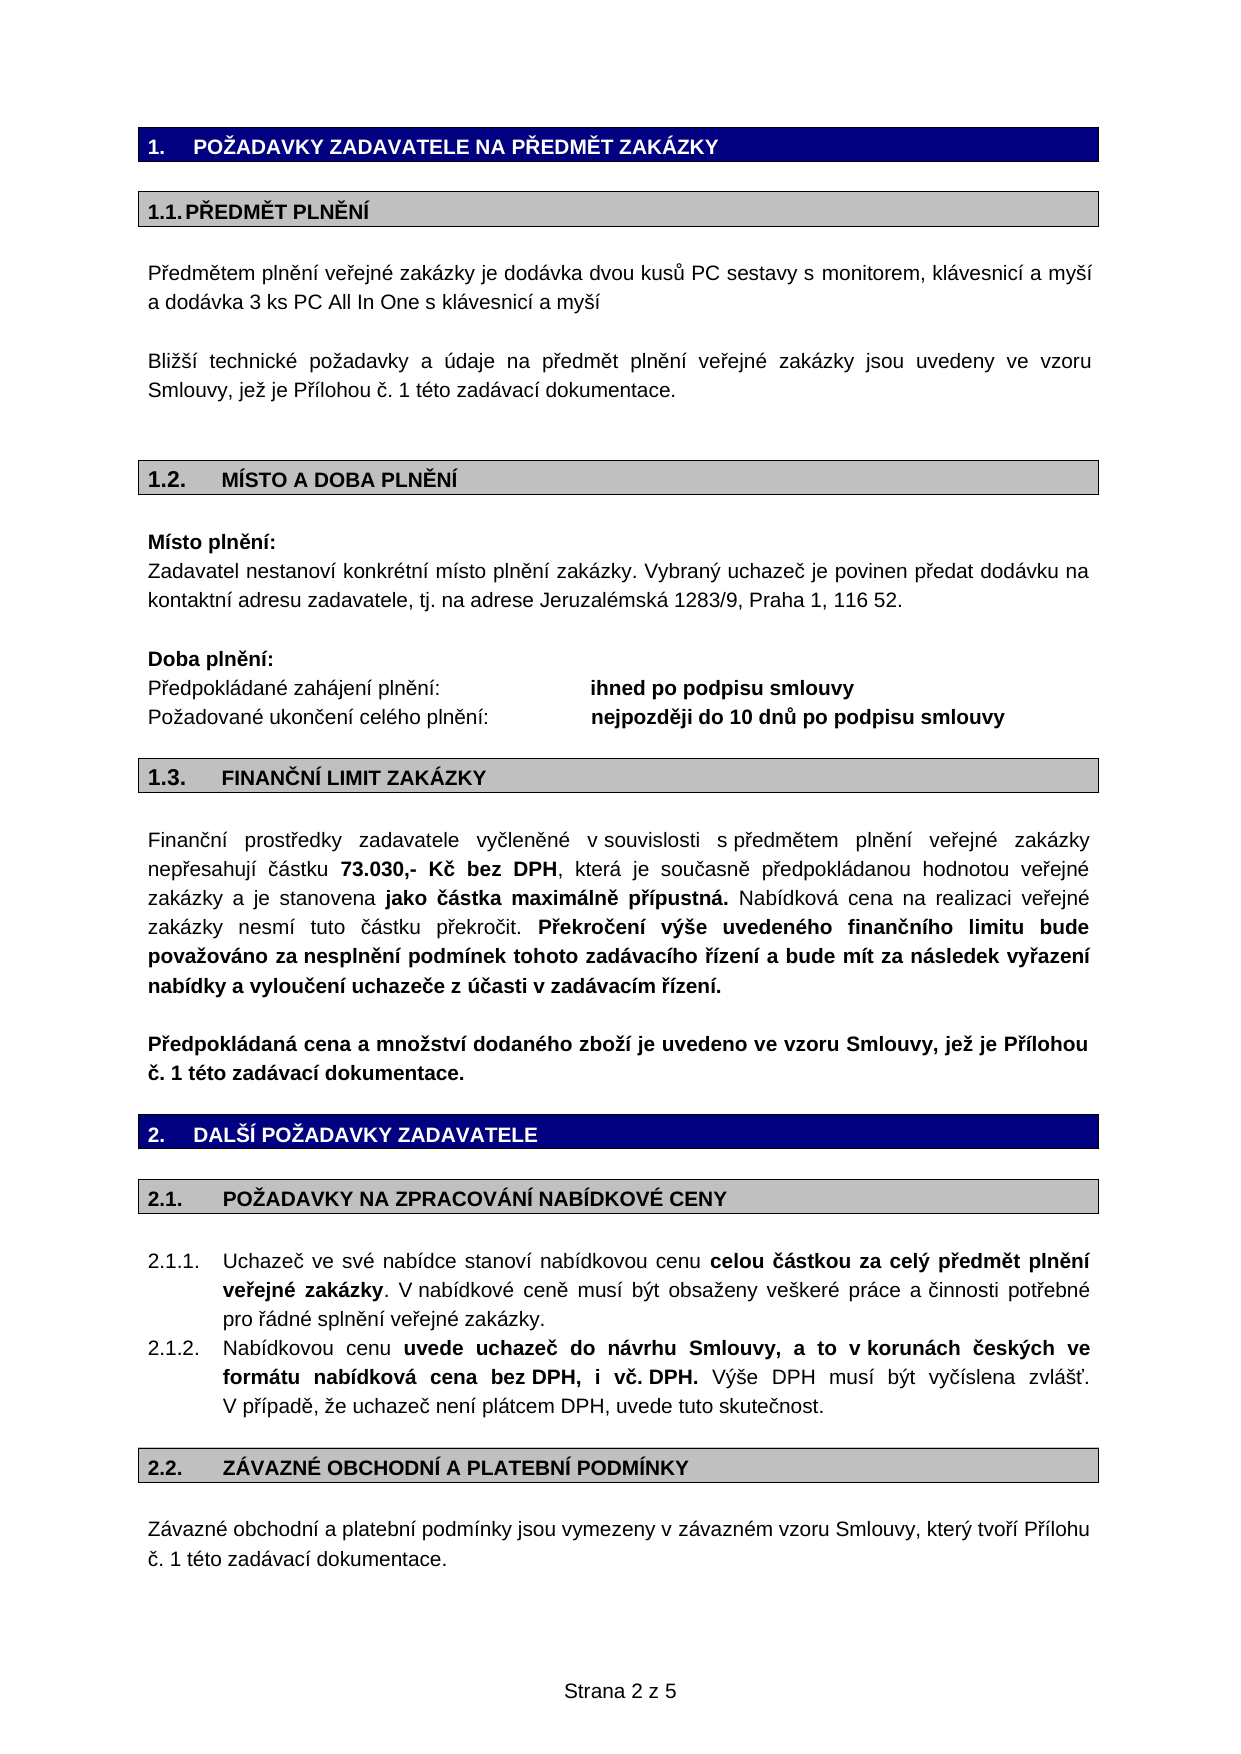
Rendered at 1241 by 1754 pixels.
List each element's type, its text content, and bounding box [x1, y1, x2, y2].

list PŘEDMĚT PLNĚNÍ [139, 192, 1098, 226]
list ZÁVAZNÉ OBCHODNÍ A PLATEBNÍ PODMÍNKY [139, 1449, 1098, 1482]
text Závazné obchodní a platební podmínky jsou vymezeny v závazném vzoru Smlouvy, který tvoří Přílohu č. 1 této zadávací dokumentace. [148, 1512, 1090, 1570]
list Nabídkovou cenu uvede uchazeč do návrhu Smlouvy, a to v korunách českých ve formátu nabídková cena bez DPH, i vč. DPH. Výše DPH musí být vyčíslena zvlášť. V případě, že uchazeč není plátcem DPH, uvede tuto skutečnost. [148, 1331, 1090, 1418]
text Předpokládaná cena a množství dodaného zboží je uvedeno ve vzoru Smlouvy, jež je Přílohou č. 1 této zadávací dokumentace. [148, 1027, 1090, 1085]
list POŽADAVKY ZADAVATELE NA PŘEDMĚT ZAKÁZKY [139, 128, 1098, 161]
text Finanční prostředky zadavatele vyčleněné v souvislosti s předmětem plnění veřejné zakázky nepřesahují částku 73.030,- Kč bez DPH, která je současně předpokládanou hodnotou veřejné zakázky a je stanovena jako částka maximálně přípustná. Nabídková cena na realizaci veřejné zakázky nesmí tuto částku překročit. Překročení výše uvedeného finančního limitu bude považováno za nesplnění podmínek tohoto zadávacího řízení a bude mít za následek vyřazení nabídky a vyloučení uchazeče z účasti v zadávacím řízení. [148, 822, 1090, 997]
list FINANČNÍ LIMIT ZAKÁZKY [139, 759, 1098, 792]
list DALŠÍ POŽADAVKY ZADAVATELE [139, 1115, 1098, 1148]
text Požadované ukončení celého plnění: nejpozději do 10 dnů po podpisu smlouvy [148, 699, 1092, 729]
list Uchazeč ve své nabídce stanoví nabídkovou cenu celou částkou za celý předmět plnění veřejné zakázky. V nabídkové ceně musí být obsaženy veškeré práce a činnosti potřebné pro řádné splnění veřejné zakázky. [148, 1243, 1090, 1331]
text Předmětem plnění veřejné zakázky je dodávka dvou kusů PC sestavy s monitorem, klávesnicí a myší a dodávka 3 ks PC All In One s klávesnicí a myší [148, 256, 1092, 314]
text Doba plnění: [148, 641, 1092, 670]
text Místo plnění: [148, 524, 1092, 554]
list MÍSTO A DOBA PLNĚNÍ [139, 461, 1098, 494]
list POŽADAVKY NA ZPRACOVÁNÍ NABÍDKOVÉ CENY [139, 1180, 1098, 1213]
text Zadavatel nestanoví konkrétní místo plnění zakázky. Vybraný uchazeč je povinen předat dodávku na kontaktní adresu zadavatele, tj. na adrese Jeruzalémská 1283/9, Praha 1, 116 52. [148, 554, 1090, 612]
text Předpokládané zahájení plnění: ihned po podpisu smlouvy [148, 670, 1092, 699]
text Bližší technické požadavky a údaje na předmět plnění veřejné zakázky jsou uvedeny ve vzoru Smlouvy, jež je Přílohou č. 1 této zadávací dokumentace. [148, 343, 1092, 402]
